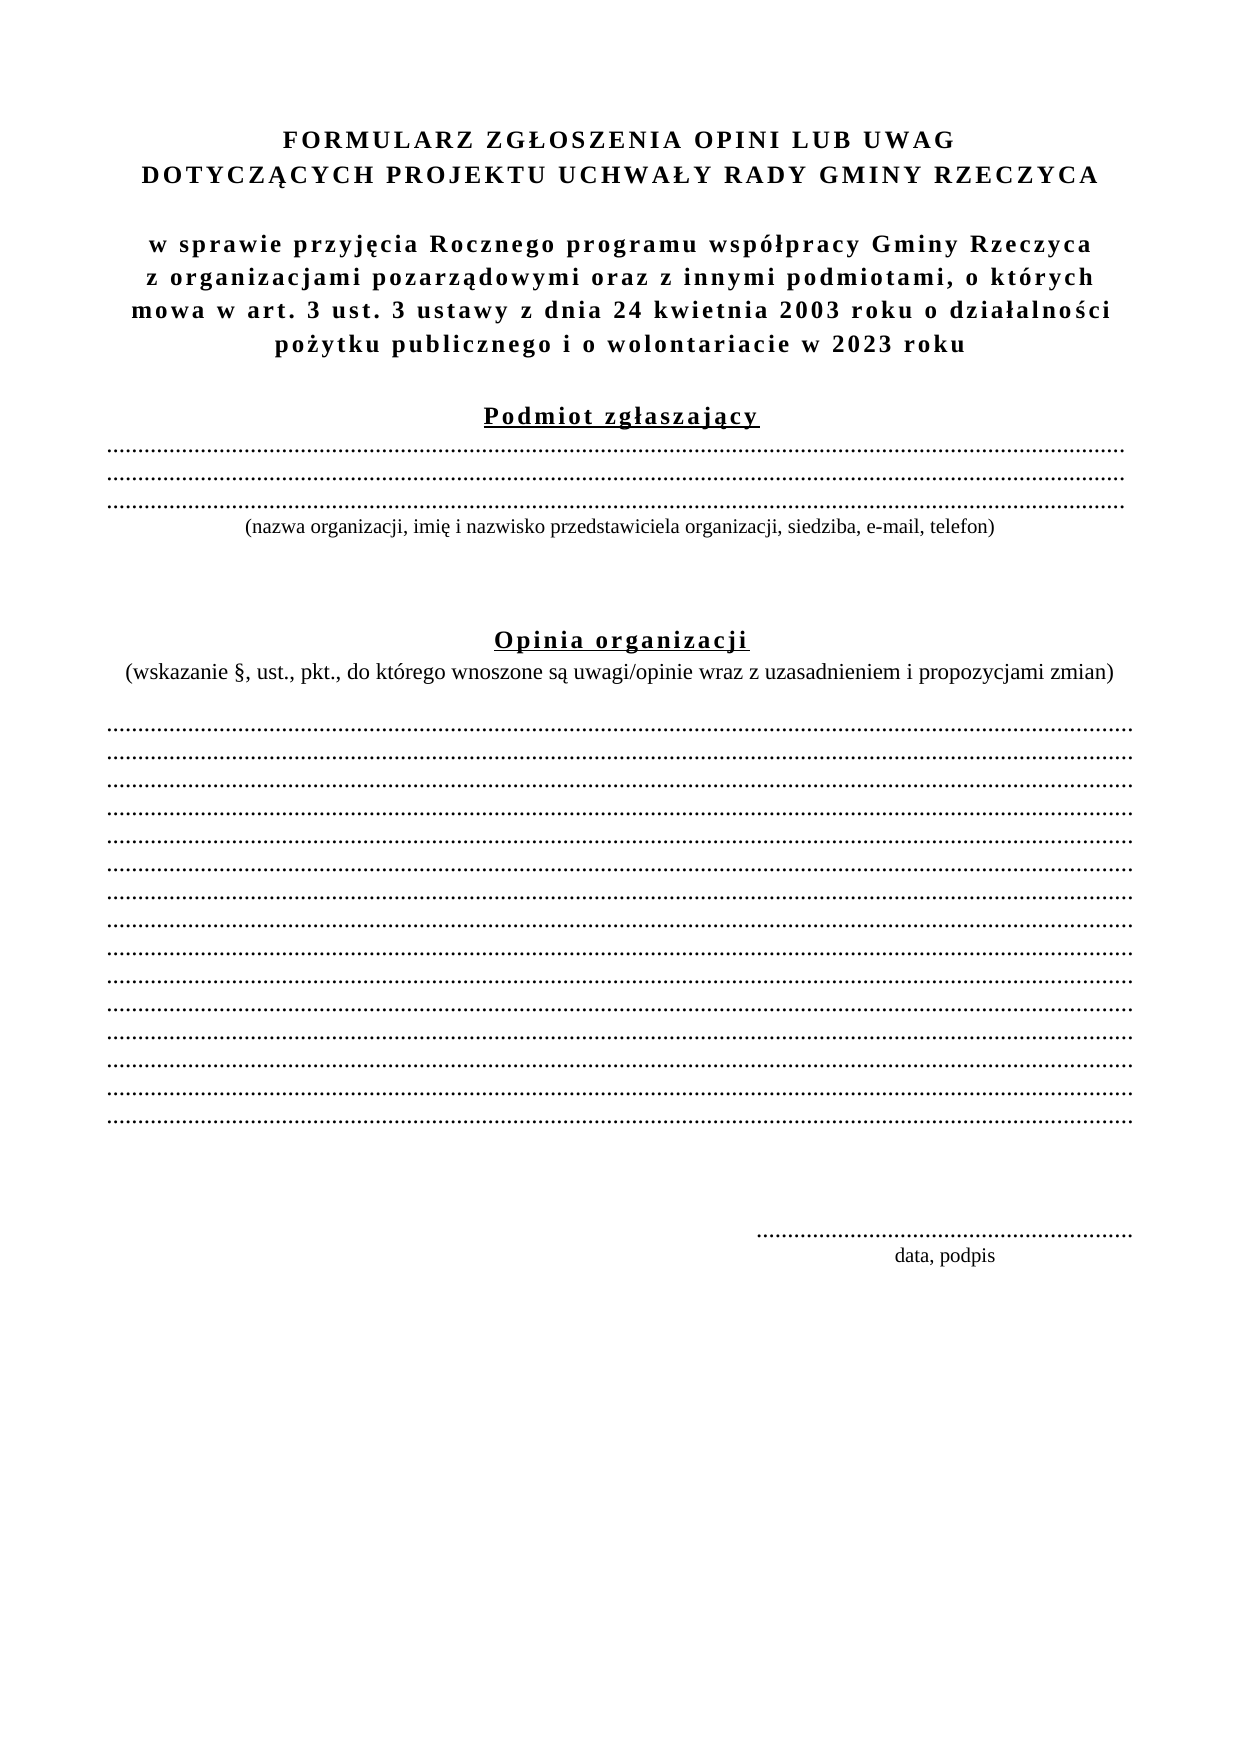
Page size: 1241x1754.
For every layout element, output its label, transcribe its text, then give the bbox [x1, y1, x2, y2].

text (wskazanie §, ust., pkt., do którego wnoszone są uwagi/opinie wraz z uzasadnieniem i propozycjami zmian) [106, 658, 1134, 684]
text Opinia organizacji [106, 625, 1134, 653]
text (nazwa organizacji, imię i nazwisko przedstawiciela organizacji, siedziba, e-mail, telefon) [106, 514, 1134, 538]
text FORMULARZ ZGŁOSZENIA OPINI LUB UWAG DOTYCZĄCYCH PROJEKTU UCHWAŁY RADY GMINY RZECZYCA [106, 118, 1134, 189]
text data, podpis [756, 1243, 1134, 1267]
text w sprawie przyjęcia Rocznego programu współpracy Gminy Rzeczyca z organizacjami pozarządowymi oraz z innymi podmiotami, o których mowa w art. 3 ust. 3 ustawy z dnia 24 kwietnia 2003 roku o działalności pożytku publicznego i o wolontariacie w 2023 roku [106, 224, 1134, 358]
text Podmiot zgłaszający [106, 386, 1134, 430]
